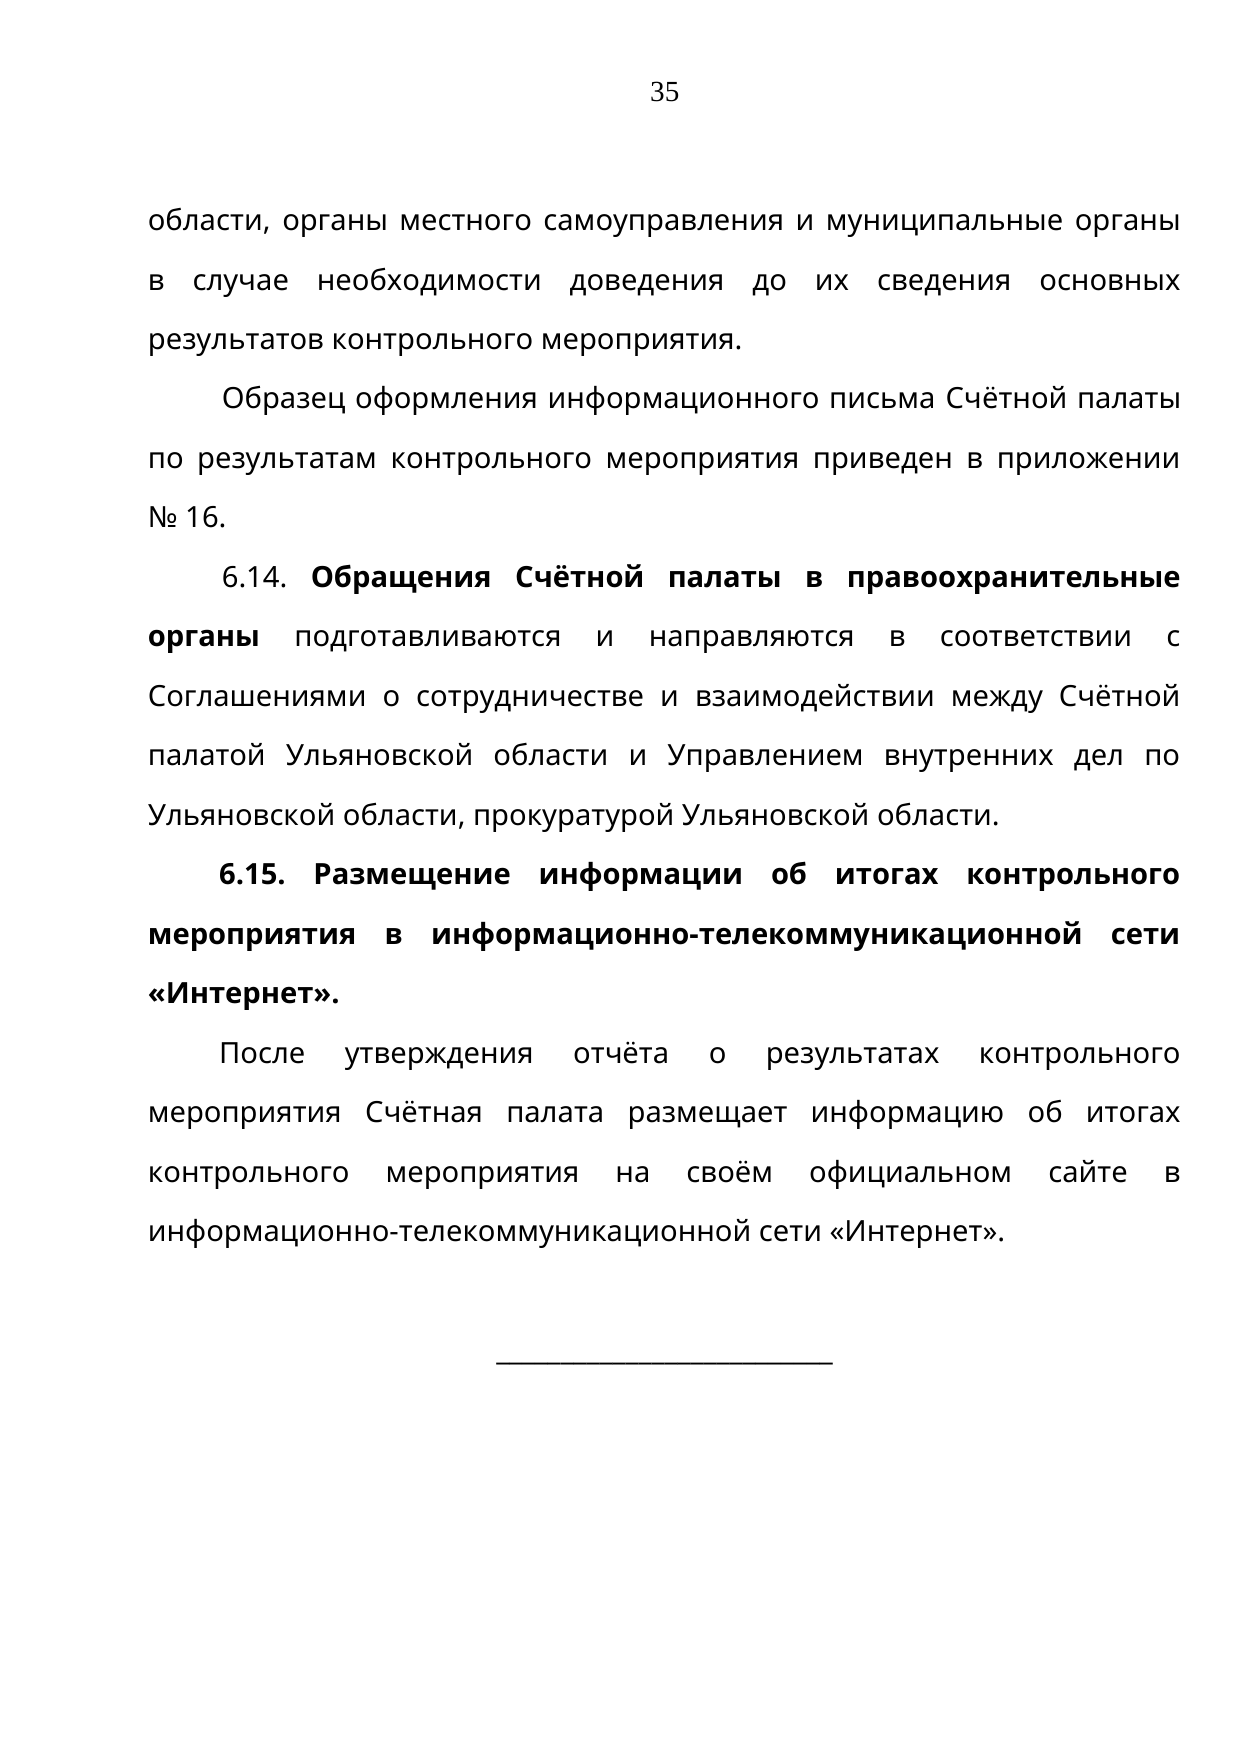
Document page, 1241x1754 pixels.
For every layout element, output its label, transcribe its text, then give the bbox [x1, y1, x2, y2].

text После утверждения отчёта о результатах контрольного мероприятия Счётная палата размещает информацию об итогах контрольного мероприятия на своём официальном сайте в информационно-телекоммуникационной сети «Интернет». [148, 1032, 1181, 1250]
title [148, 199, 1181, 358]
text 6.15. Размещение информации об итогах контрольного мероприятия в информационно-телекоммуникационной сети «Интернет». [148, 854, 1181, 1012]
text __________________________ [148, 1329, 1181, 1369]
title Образец оформления информационного письма Счётной палаты по результатам контрольного мероприятия приведен в приложении № 16. [148, 378, 1181, 536]
text 6.14. Обращения Счётной палаты в правоохранительные органы подготавливаются и направляются в соответствии с Соглашениями о сотрудничестве и взаимодействии между Счётной палатой Ульяновской области и Управлением внутренних дел по Ульяновской области, прокуратурой Ульяновской области. [148, 556, 1181, 834]
